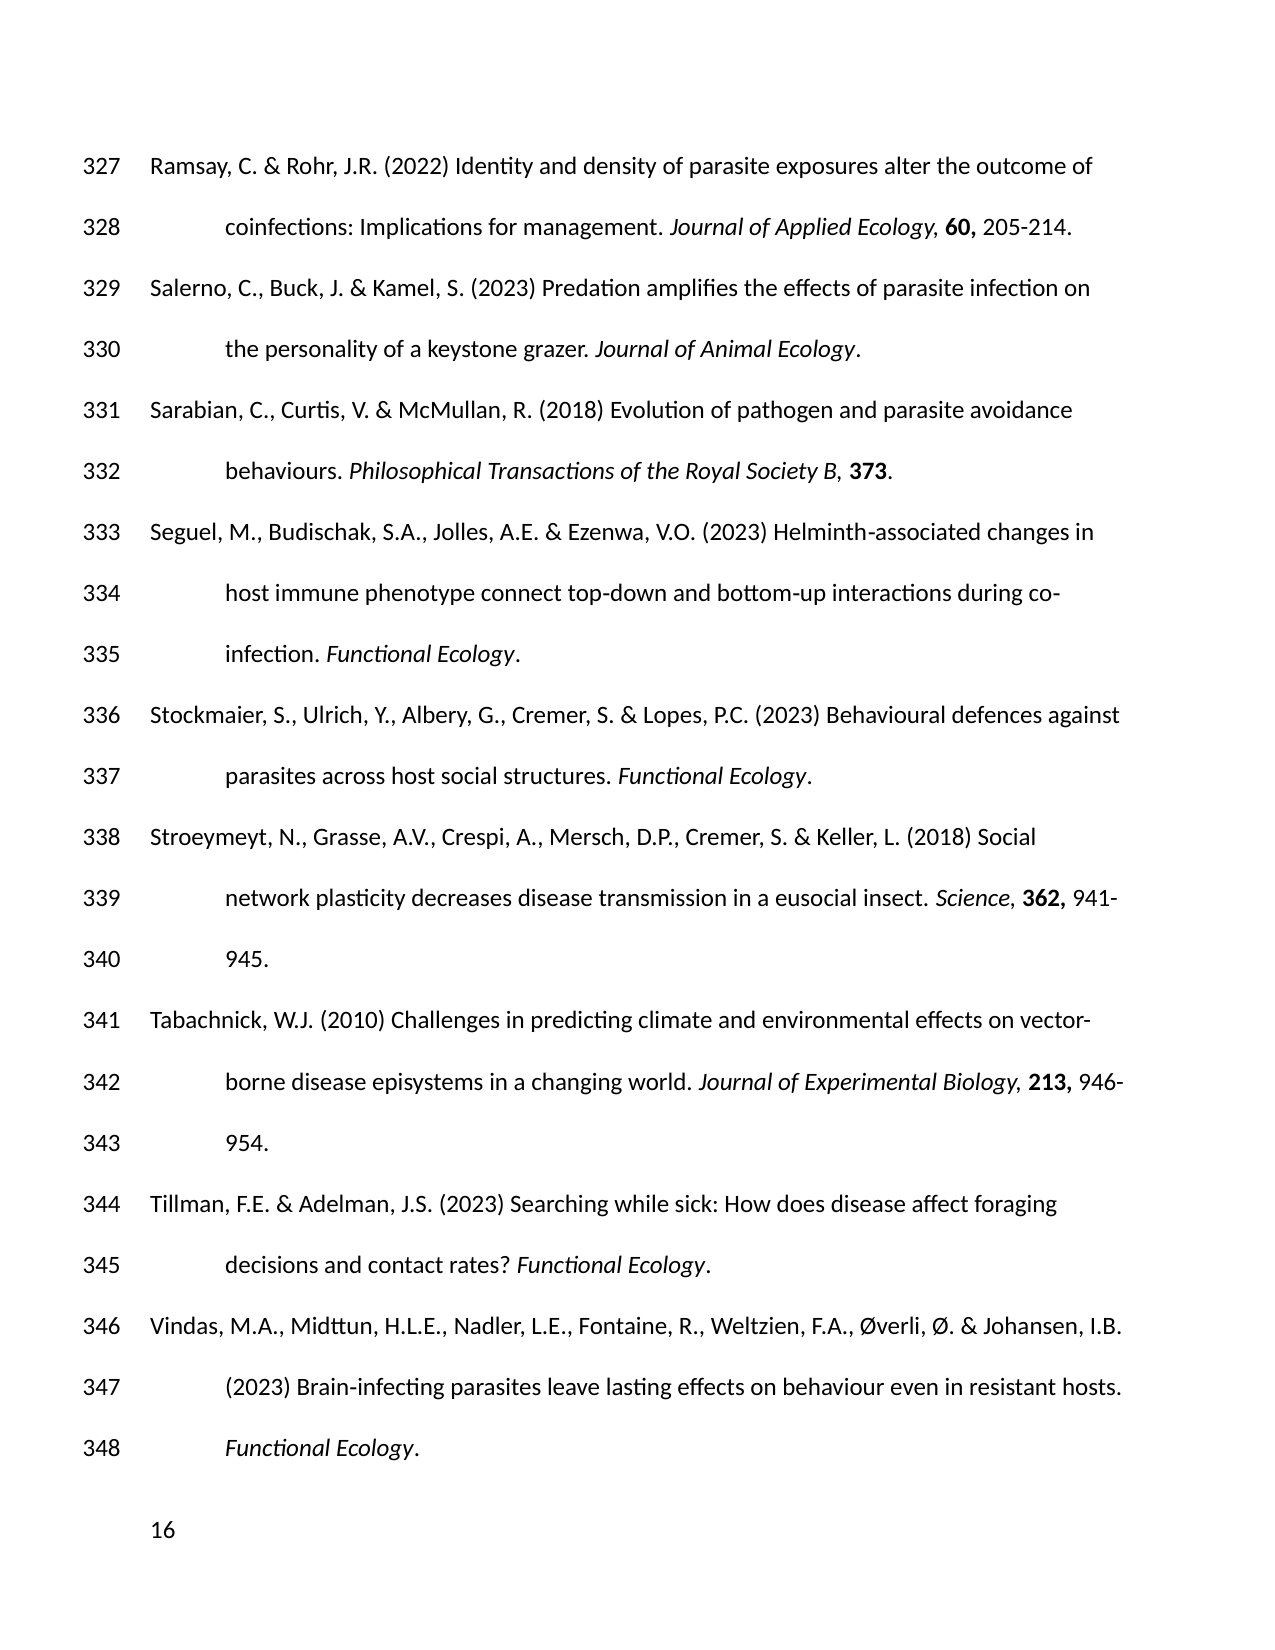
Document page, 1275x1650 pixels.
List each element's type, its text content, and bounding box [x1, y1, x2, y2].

text Seguel, M., Budischak, S.A., Jolles, A.E. & Ezenwa, V.O. (2023) Helminth‐associated changes in host immune phenotype connect top‐down and bottom‐up interactions during co‐infection. Functional Ecology. [150, 516, 1125, 669]
text Tillman, F.E. & Adelman, J.S. (2023) Searching while sick: How does disease affect foraging decisions and contact rates? Functional Ecology. [150, 1188, 1125, 1279]
text Sarabian, C., Curtis, V. & McMullan, R. (2018) Evolution of pathogen and parasite avoidance behaviours. Philosophical Transactions of the Royal Society B, 373. [150, 394, 1125, 486]
text Stockmaier, S., Ulrich, Y., Albery, G., Cremer, S. & Lopes, P.C. (2023) Behavioural defences against parasites across host social structures. Functional Ecology. [150, 699, 1125, 791]
text Salerno, C., Buck, J. & Kamel, S. (2023) Predation amplifies the effects of parasite infection on the personality of a keystone grazer. Journal of Animal Ecology. [150, 272, 1125, 364]
text Stroeymeyt, N., Grasse, A.V., Crespi, A., Mersch, D.P., Cremer, S. & Keller, L. (2018) Social network plasticity decreases disease transmission in a eusocial insect. Science, 362, 941-945. [150, 821, 1125, 974]
text Vindas, M.A., Midttun, H.L.E., Nadler, L.E., Fontaine, R., Weltzien, F.A., Øverli, Ø. & Johansen, I.B. (2023) Brain‐infecting parasites leave lasting effects on behaviour even in resistant hosts. Functional Ecology. [150, 1310, 1125, 1462]
text Tabachnick, W.J. (2010) Challenges in predicting climate and environmental effects on vector-borne disease episystems in a changing world. Journal of Experimental Biology, 213, 946-954. [150, 1004, 1125, 1157]
text Ramsay, C. & Rohr, J.R. (2022) Identity and density of parasite exposures alter the outcome of coinfections: Implications for management. Journal of Applied Ecology, 60, 205-214. [150, 150, 1125, 242]
